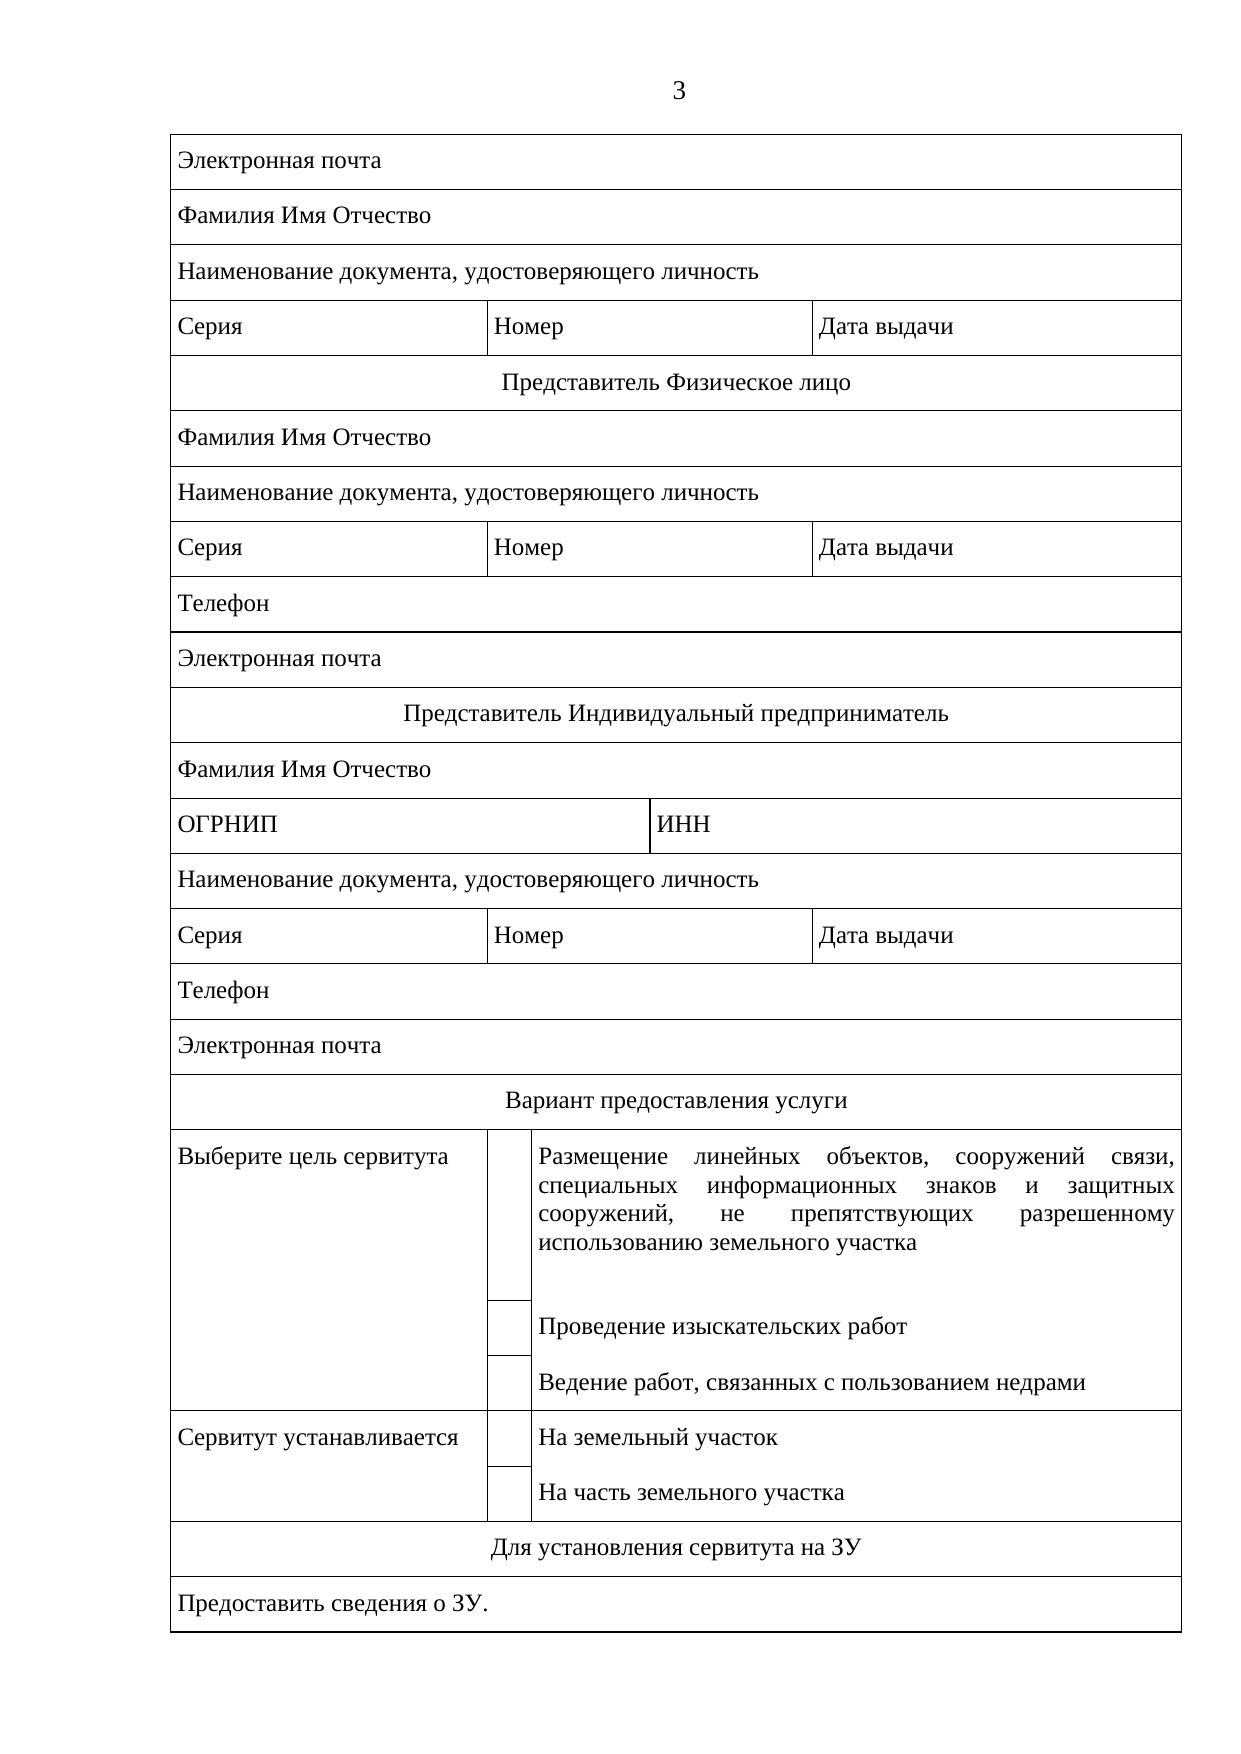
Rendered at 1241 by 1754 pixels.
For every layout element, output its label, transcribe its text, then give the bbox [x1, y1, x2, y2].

table_cell Ведение работ, связанных с пользованием недрами [532, 1355, 1181, 1410]
table_cell Серия [171, 522, 487, 576]
table_cell Дата выдачи [813, 909, 1181, 963]
table_cell Номер [488, 522, 812, 576]
table_cell Представитель Индивидуальный предприниматель [171, 688, 1181, 742]
table_cell Выберите цель сервитута [171, 1130, 487, 1410]
table_cell [488, 1356, 531, 1410]
table_cell На часть земельного участка [532, 1466, 1181, 1521]
table_cell Сервитут устанавливается [171, 1411, 487, 1521]
table_cell Электронная почта [171, 633, 1181, 687]
table_cell Дата выдачи [813, 301, 1181, 355]
table_cell ИНН [651, 799, 1181, 853]
table_cell Электронная почта [171, 1020, 1181, 1074]
table_cell Для установления сервитута на ЗУ [171, 1522, 1181, 1576]
table_cell Наименование документа, удостоверяющего личность [171, 854, 1181, 908]
table_cell [488, 1411, 531, 1466]
table_cell [488, 1301, 531, 1355]
table_cell Фамилия Имя Отчество [171, 743, 1181, 797]
table_cell Фамилия Имя Отчество [171, 411, 1181, 466]
table_cell Телефон [171, 577, 1181, 631]
table_cell Фамилия Имя Отчество [171, 190, 1181, 244]
table_cell Серия [171, 909, 487, 963]
table_cell ОГРНИП [171, 799, 649, 853]
table_cell [488, 1467, 531, 1521]
table_cell Наименование документа, удостоверяющего личность [171, 245, 1181, 299]
table_cell Проведение изыскательских работ [532, 1300, 1181, 1355]
table_cell Представитель Физическое лицо [171, 356, 1181, 410]
table_cell Телефон [171, 964, 1181, 1019]
table_cell [488, 1130, 531, 1299]
table_cell Вариант предоставления услуги [171, 1075, 1181, 1129]
table_cell Размещение линейных объектов, сооружений связи, специальных информационных знаков и защитных сооружений, не препятствующих разрешенному использованию земельного участка [532, 1130, 1181, 1299]
table_cell Наименование документа, удостоверяющего личность [171, 467, 1181, 521]
table_cell Номер [488, 301, 812, 355]
table_cell На земельный участок [532, 1411, 1181, 1466]
table_cell Номер [488, 909, 812, 963]
table_cell Электронная почта [171, 135, 1181, 189]
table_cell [171, 1577, 1181, 1631]
table_cell Дата выдачи [813, 522, 1181, 576]
table_cell Серия [171, 301, 487, 355]
